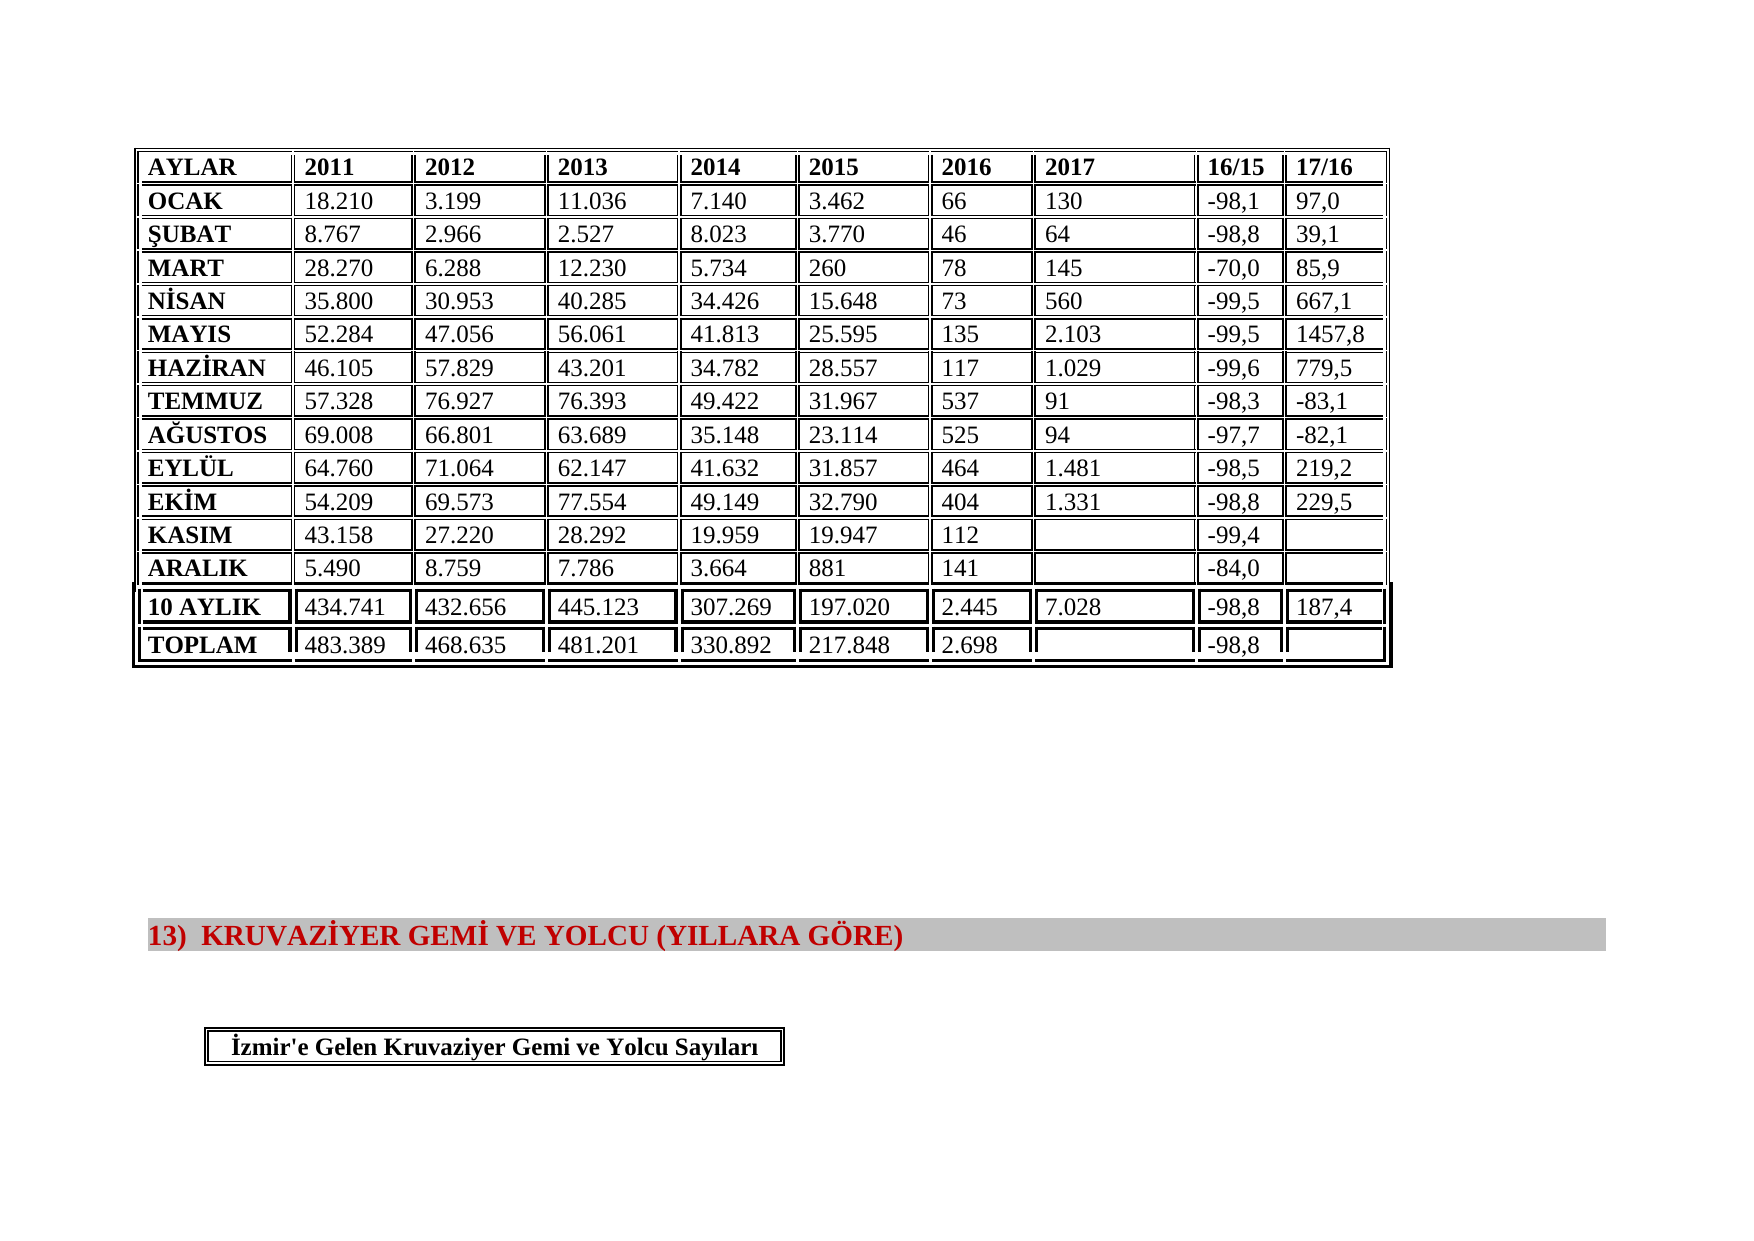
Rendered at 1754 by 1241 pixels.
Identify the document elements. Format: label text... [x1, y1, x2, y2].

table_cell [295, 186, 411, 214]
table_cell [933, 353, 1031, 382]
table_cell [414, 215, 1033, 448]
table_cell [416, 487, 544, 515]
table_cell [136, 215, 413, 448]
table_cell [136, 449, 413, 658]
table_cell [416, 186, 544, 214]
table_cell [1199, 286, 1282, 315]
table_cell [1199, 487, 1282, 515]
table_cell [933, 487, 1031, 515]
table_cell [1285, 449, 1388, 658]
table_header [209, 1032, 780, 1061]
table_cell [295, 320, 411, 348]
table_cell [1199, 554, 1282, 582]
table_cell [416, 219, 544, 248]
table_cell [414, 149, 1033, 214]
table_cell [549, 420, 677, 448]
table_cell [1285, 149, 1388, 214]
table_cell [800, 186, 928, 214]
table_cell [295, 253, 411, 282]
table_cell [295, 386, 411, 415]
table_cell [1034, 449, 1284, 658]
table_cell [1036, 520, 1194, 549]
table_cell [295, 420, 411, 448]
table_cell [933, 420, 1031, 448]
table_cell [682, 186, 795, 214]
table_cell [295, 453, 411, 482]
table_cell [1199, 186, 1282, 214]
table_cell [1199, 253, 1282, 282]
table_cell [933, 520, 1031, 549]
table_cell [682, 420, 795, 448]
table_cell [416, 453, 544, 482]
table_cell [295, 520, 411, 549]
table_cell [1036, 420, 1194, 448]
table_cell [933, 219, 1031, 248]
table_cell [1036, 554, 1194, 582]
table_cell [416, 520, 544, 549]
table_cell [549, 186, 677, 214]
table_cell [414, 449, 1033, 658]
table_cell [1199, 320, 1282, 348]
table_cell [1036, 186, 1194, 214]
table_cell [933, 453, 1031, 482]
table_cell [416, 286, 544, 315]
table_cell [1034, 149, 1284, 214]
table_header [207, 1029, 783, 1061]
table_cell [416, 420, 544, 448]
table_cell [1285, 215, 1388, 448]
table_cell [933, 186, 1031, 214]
text 13) KRUVAZİYER GEMİ VE YOLCU (YILLARA GÖRE) [148, 918, 1606, 951]
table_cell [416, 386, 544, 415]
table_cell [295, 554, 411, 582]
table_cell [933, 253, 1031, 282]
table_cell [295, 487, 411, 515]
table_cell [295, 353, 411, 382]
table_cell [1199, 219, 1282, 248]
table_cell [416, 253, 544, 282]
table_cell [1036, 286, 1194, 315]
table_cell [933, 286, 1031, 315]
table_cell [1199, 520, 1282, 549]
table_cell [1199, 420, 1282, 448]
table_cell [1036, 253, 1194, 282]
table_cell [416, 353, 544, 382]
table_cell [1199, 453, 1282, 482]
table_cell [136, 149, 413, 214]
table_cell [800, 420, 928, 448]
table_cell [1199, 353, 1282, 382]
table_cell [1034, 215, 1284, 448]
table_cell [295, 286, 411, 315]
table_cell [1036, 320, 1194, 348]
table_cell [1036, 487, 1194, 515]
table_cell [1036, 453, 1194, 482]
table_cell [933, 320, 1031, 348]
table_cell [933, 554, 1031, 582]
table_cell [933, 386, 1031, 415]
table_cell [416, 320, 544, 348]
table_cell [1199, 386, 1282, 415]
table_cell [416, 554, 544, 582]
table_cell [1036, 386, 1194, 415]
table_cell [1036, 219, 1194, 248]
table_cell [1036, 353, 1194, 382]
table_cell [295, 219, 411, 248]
